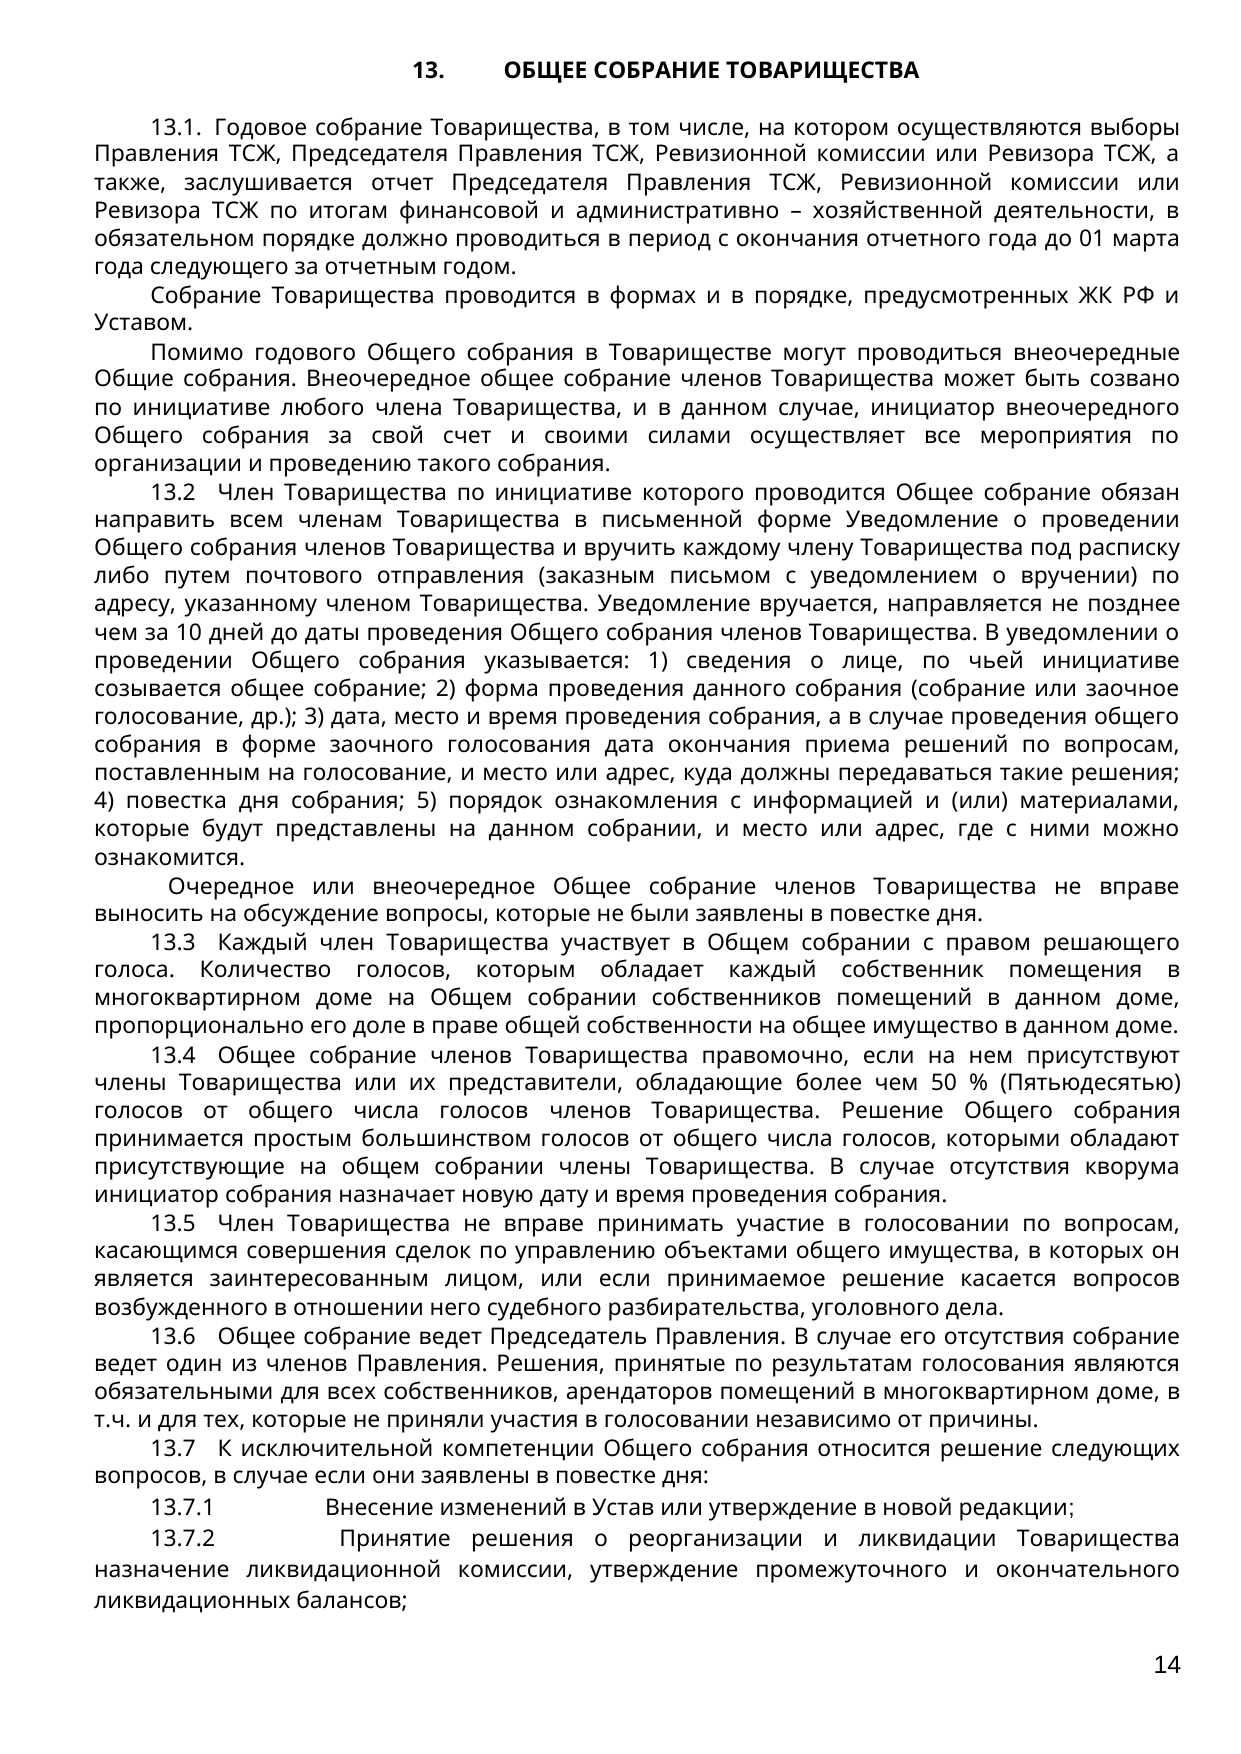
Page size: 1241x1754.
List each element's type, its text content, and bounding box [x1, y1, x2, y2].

list Общее собрание членов Товарищества правомочно, если на нем присутствуют члены Товарищества или их представители, обладающие более чем 50 % (Пятьюдесятью) голосов от общего числа голосов членов Товарищества. Решение Общего собрания принимается простым большинством голосов от общего числа голосов, которыми обладают присутствующие на общем собрании члены Товарищества. В случае отсутствия кворума инициатор собрания назначает новую дату и время проведения собрания. [94, 1041, 1181, 1209]
list Член Товарищества не вправе принимать участие в голосовании по вопросам, касающимся совершения сделок по управлению объектами общего имущества, в которых он является заинтересованным лицом, или если принимаемое решение касается вопросов возбужденного в отношении него судебного разбирательства, уголовного дела. [94, 1209, 1181, 1322]
list Внесение изменений в Устав или утверждение в новой редакции; [94, 1491, 1181, 1522]
list К исключительной компетенции Общего собрания относится решение следующих вопросов, в случае если они заявлены в повестке дня: [94, 1434, 1181, 1491]
text Помимо годового Общего собрания в Товариществе могут проводиться внеочередные Общие собрания. Внеочередное общее собрание членов Товарищества может быть созвано по инициативе любого члена Товарищества, и в данном случае, инициатор внеочередного Общего собрания за свой счет и своими силами осуществляет все мероприятия по организации и проведению такого собрания. [94, 337, 1181, 478]
list Общее собрание ведет Председатель Правления. В случае его отсутствия собрание ведет один из членов Правления. Решения, принятые по результатам голосования являются обязательными для всех собственников, арендаторов помещений в многоквартирном доме, в т.ч. и для тех, которые не приняли участия в голосовании независимо от причины. [94, 1322, 1181, 1434]
list Годовое собрание Товарищества, в том числе, на котором осуществляются выборы Правления ТСЖ, Председателя Правления ТСЖ, Ревизионной комиссии или Ревизора ТСЖ, а также, заслушивается отчет Председателя Правления ТСЖ, Ревизионной комиссии или Ревизора ТСЖ по итогам финансовой и административно – хозяйственной деятельности, в обязательном порядке должно проводиться в период с окончания отчетного года до 01 марта года следующего за отчетным годом. [94, 112, 1181, 281]
list Принятие решения о реорганизации и ликвидации Товарищества назначение ликвидационной комиссии, утверждение промежуточного и окончательного ликвидационных балансов; [94, 1522, 1181, 1616]
list ОБЩЕЕ СОБРАНИЕ ТОВАРИЩЕСТВА [94, 56, 1181, 84]
text Собрание Товарищества проводится в формах и в порядке, предусмотренных ЖК РФ и Уставом. [94, 281, 1181, 337]
list Член Товарищества по инициативе которого проводится Общее собрание обязан направить всем членам Товарищества в письменной форме Уведомление о проведении Общего собрания членов Товарищества и вручить каждому члену Товарищества под расписку либо путем почтового отправления (заказным письмом с уведомлением о вручении) по адресу, указанному членом Товарищества. Уведомление вручается, направляется не позднее чем за 10 дней до даты проведения Общего собрания членов Товарищества. В уведомлении о проведении Общего собрания указывается: 1) сведения о лице, по чьей инициативе созывается общее собрание; 2) форма проведения данного собрания (собрание или заочное голосование, др.); 3) дата, место и время проведения собрания, а в случае проведения общего собрания в форме заочного голосования дата окончания приема решений по вопросам, поставленным на голосование, и место или адрес, куда должны передаваться такие решения; 4) повестка дня собрания; 5) порядок ознакомления с информацией и (или) материалами, которые будут представлены на данном собрании, и место или адрес, где с ними можно ознакомится. [94, 478, 1181, 872]
list Каждый член Товарищества участвует в Общем собрании с правом решающего голоса. Количество голосов, которым обладает каждый собственник помещения в многоквартирном доме на Общем собрании собственников помещений в данном доме, пропорционально его доле в праве общей собственности на общее имущество в данном доме. [94, 928, 1181, 1041]
text Очередное или внеочередное Общее собрание членов Товарищества не вправе выносить на обсуждение вопросы, которые не были заявлены в повестке дня. [94, 872, 1181, 928]
